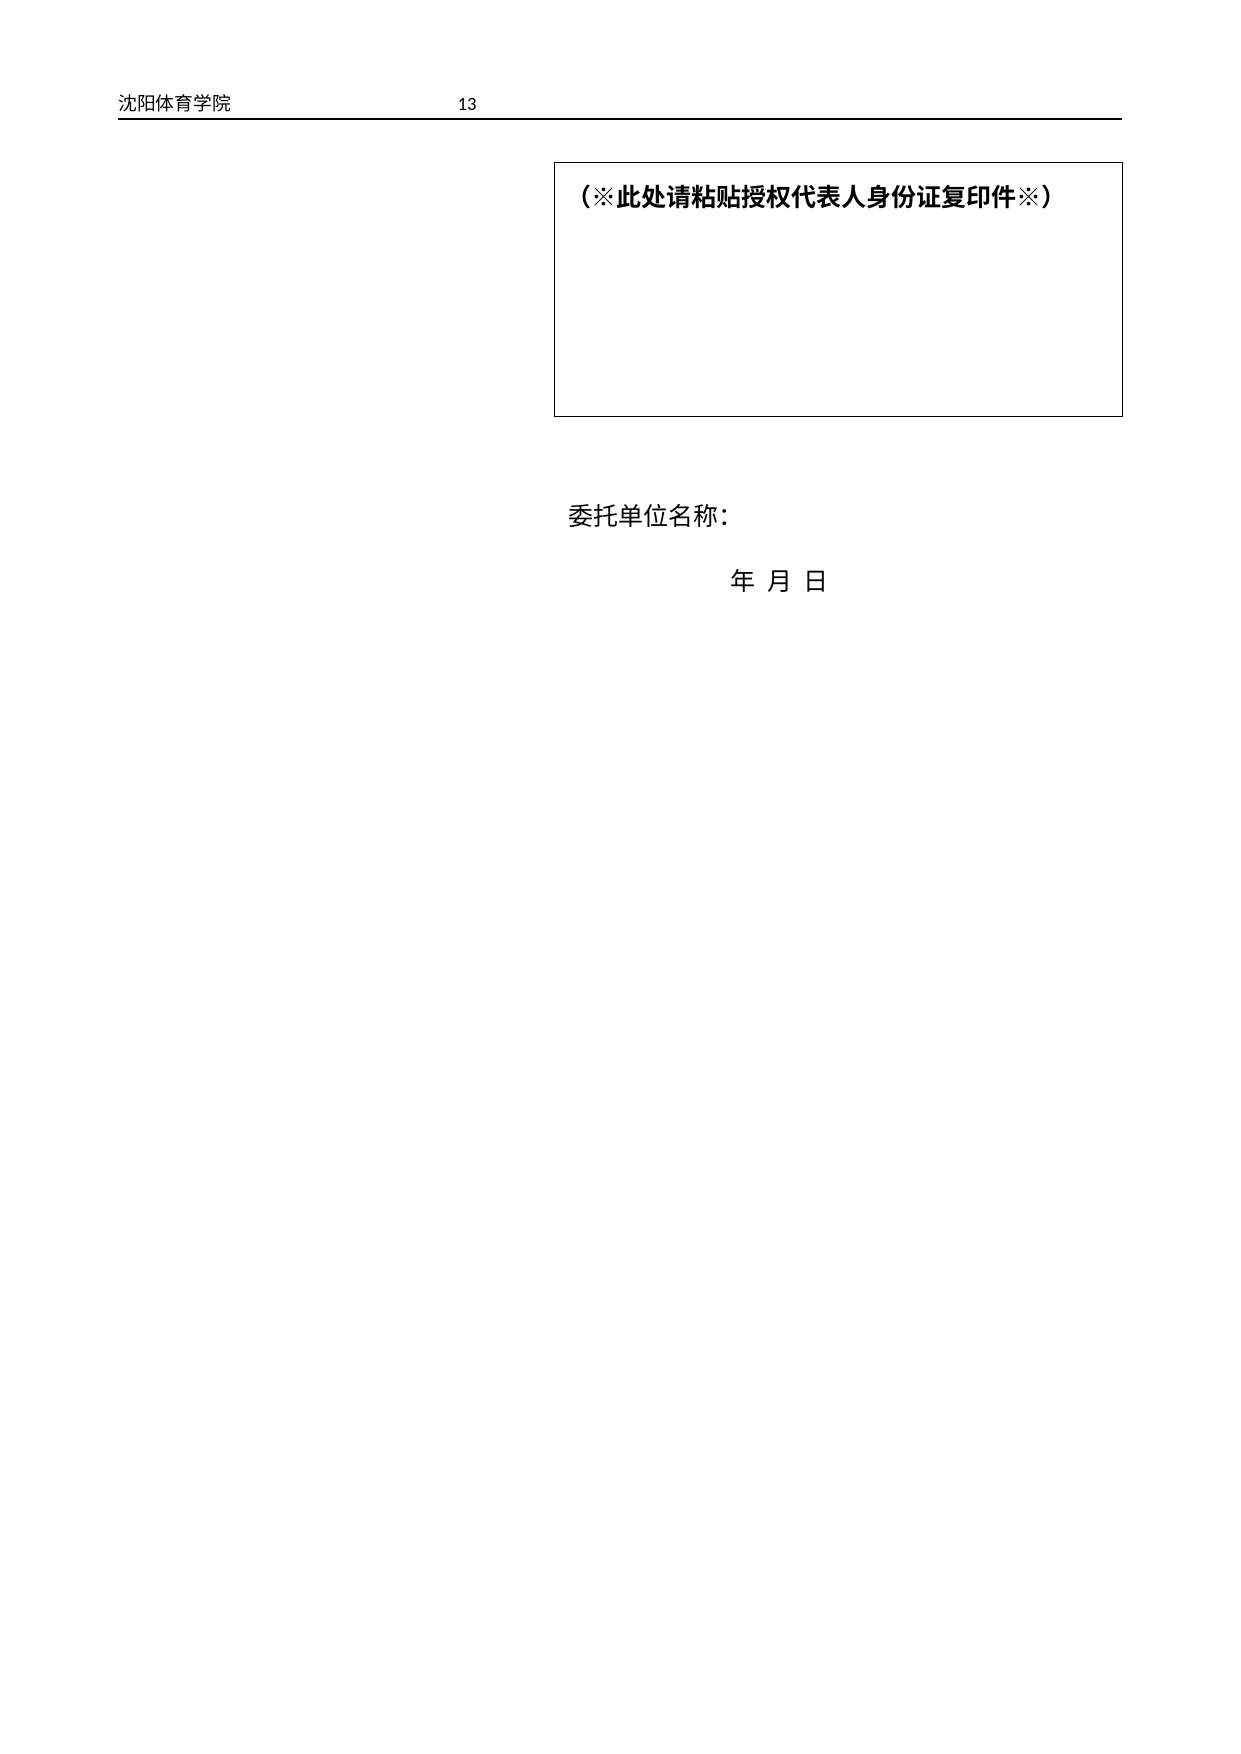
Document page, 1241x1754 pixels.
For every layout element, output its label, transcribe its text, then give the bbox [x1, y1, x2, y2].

text 委托单位名称： [118, 482, 1122, 547]
table_header （※此处请粘贴授权代表人身份证复印件※） [555, 163, 1122, 416]
text 年 月 日 [118, 547, 1122, 612]
